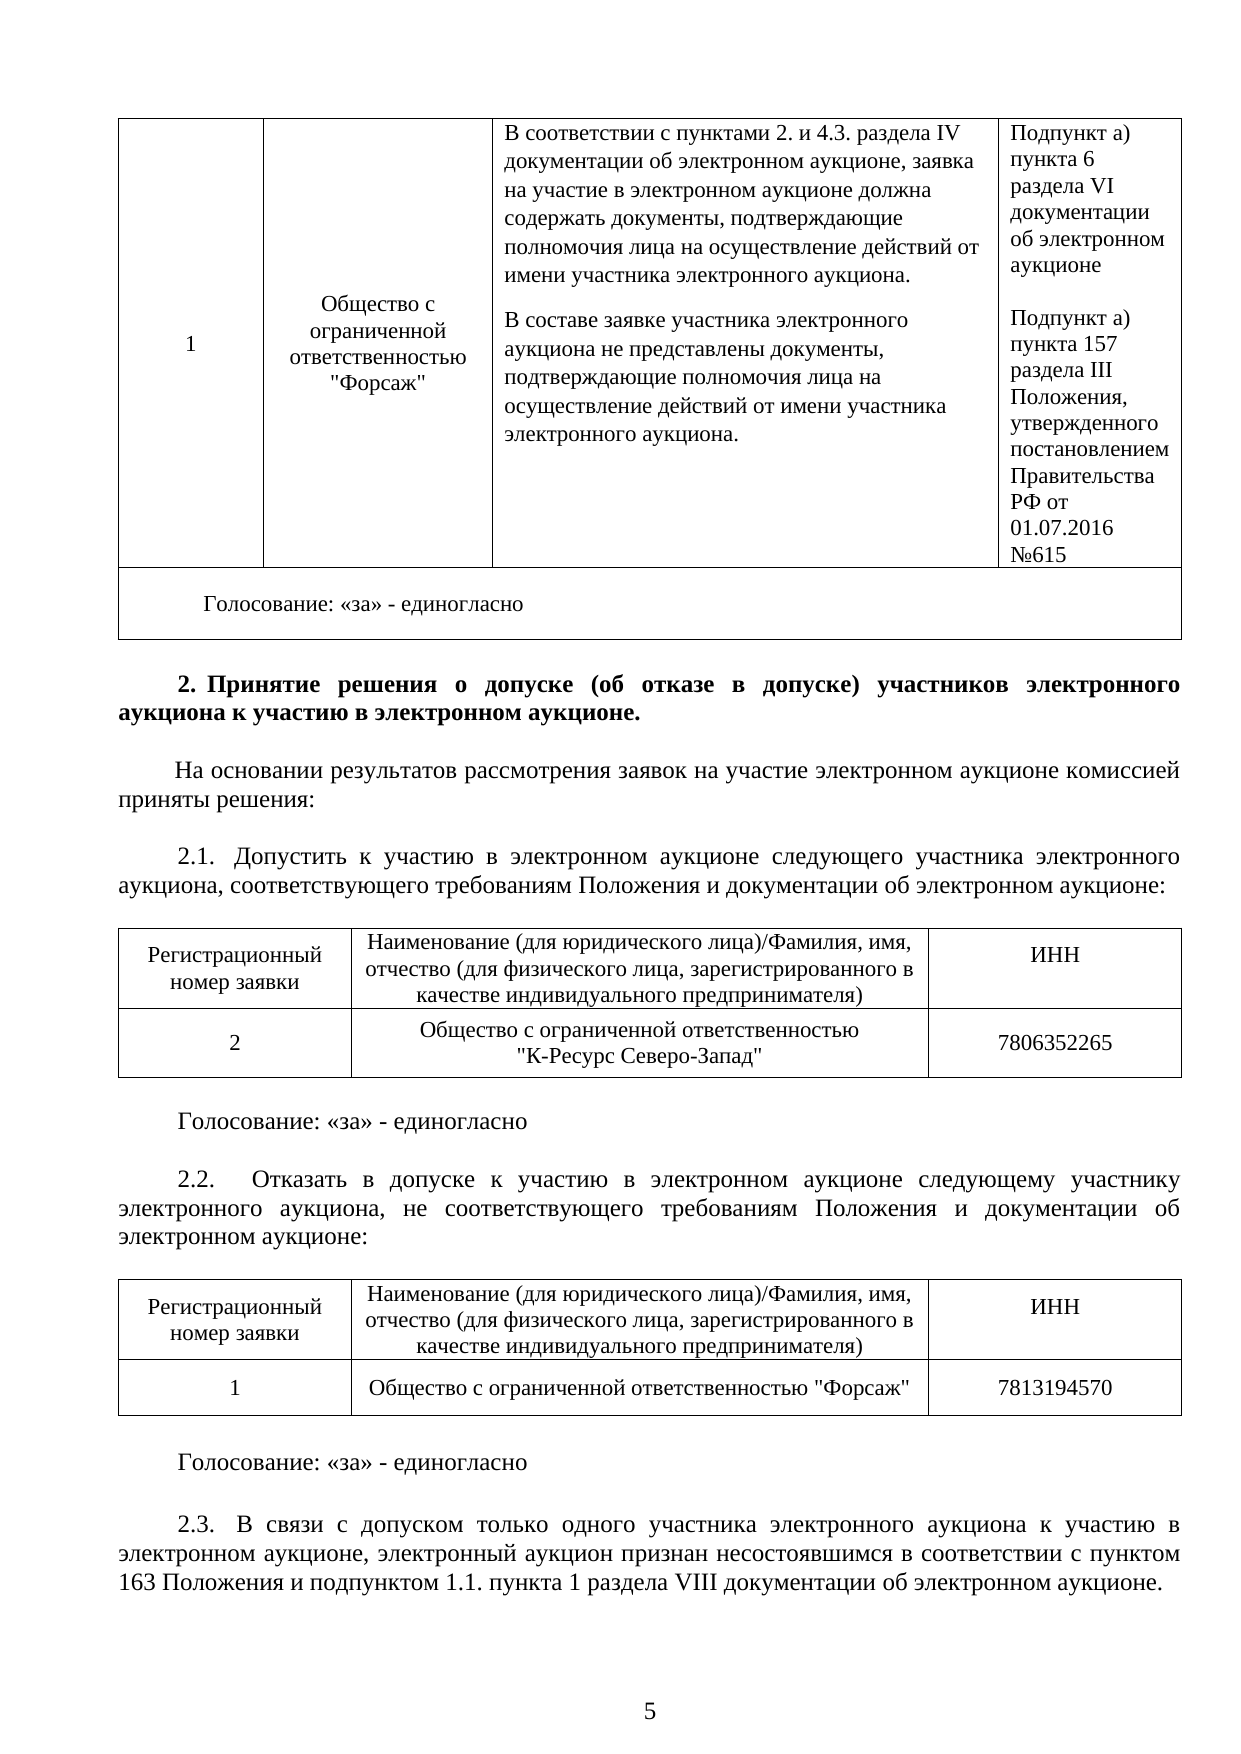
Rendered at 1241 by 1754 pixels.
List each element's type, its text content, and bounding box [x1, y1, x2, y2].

table_cell 1 [119, 119, 263, 567]
list Голосование: «за» - единогласно [118, 1106, 1181, 1135]
table_cell 1 [119, 1360, 351, 1415]
table_header Регистрационный номер заявки [119, 929, 351, 1007]
table_cell 2 [119, 1009, 351, 1077]
table_header Наименование (для юридического лица)/Фамилия, имя, отчество (для физического лица, зарегистрированного в качестве индивидуального предпринимателя) [352, 929, 928, 1007]
table_cell Голосование: «за» - единогласно [119, 568, 1181, 639]
list Допустить к участию в электронном аукционе следующего участника электронного аукциона, соответствующего требованиям Положения и документации об электронном аукционе: [118, 841, 1181, 899]
list Принятие решения о допуске (об отказе в допуске) участников электронного аукциона к участию в электронном аукционе. [118, 669, 1181, 726]
table_cell Общество с ограниченной ответственностью "Форсаж" [264, 119, 492, 567]
text Голосование: «за» - единогласно [118, 1447, 1181, 1476]
table_cell Подпункт а) пункта 6 раздела VI документации об электронном аукционе Подпункт а) пункта 157 раздела III Положения, утвержденного постановлением Правительства РФ от 01.07.2016 №615 [999, 119, 1181, 567]
table_header ИНН [929, 1280, 1181, 1359]
table_header Регистрационный номер заявки [119, 1280, 351, 1359]
list Отказать в допуске к участию в электронном аукционе следующему участнику электронного аукциона, не соответствующего требованиям Положения и документации об электронном аукционе: [118, 1164, 1181, 1250]
text На основании результатов рассмотрения заявок на участие электронном аукционе комиссией приняты решения: [118, 755, 1181, 812]
table_cell 7806352265 [929, 1009, 1181, 1077]
table_cell Общество с ограниченной ответственностью "Форсаж" [352, 1360, 928, 1415]
table_cell В соответствии с пунктами 2. и 4.3. раздела IV документации об электронном аукционе, заявка на участие в электронном аукционе должна содержать документы, подтверждающие полномочия лица на осуществление действий от имени участника электронного аукциона. В составе заявке участника электронного аукциона не представлены документы, подтверждающие полномочия лица на осуществление действий от имени участника электронного аукциона. [493, 119, 998, 567]
list В связи с допуском только одного участника электронного аукциона к участию в электронном аукционе, электронный аукцион признан несостоявшимся в соответствии с пунктом 163 Положения и подпунктом 1.1. пункта 1 раздела VIII документации об электронном аукционе. [118, 1509, 1181, 1596]
table_cell 7813194570 [929, 1360, 1181, 1415]
table_header ИНН [929, 929, 1181, 1007]
table_header Наименование (для юридического лица)/Фамилия, имя, отчество (для физического лица, зарегистрированного в качестве индивидуального предпринимателя) [352, 1280, 928, 1359]
table_cell Общество с ограниченной ответственностью "К-Ресурс Северо-Запад" [352, 1009, 928, 1077]
